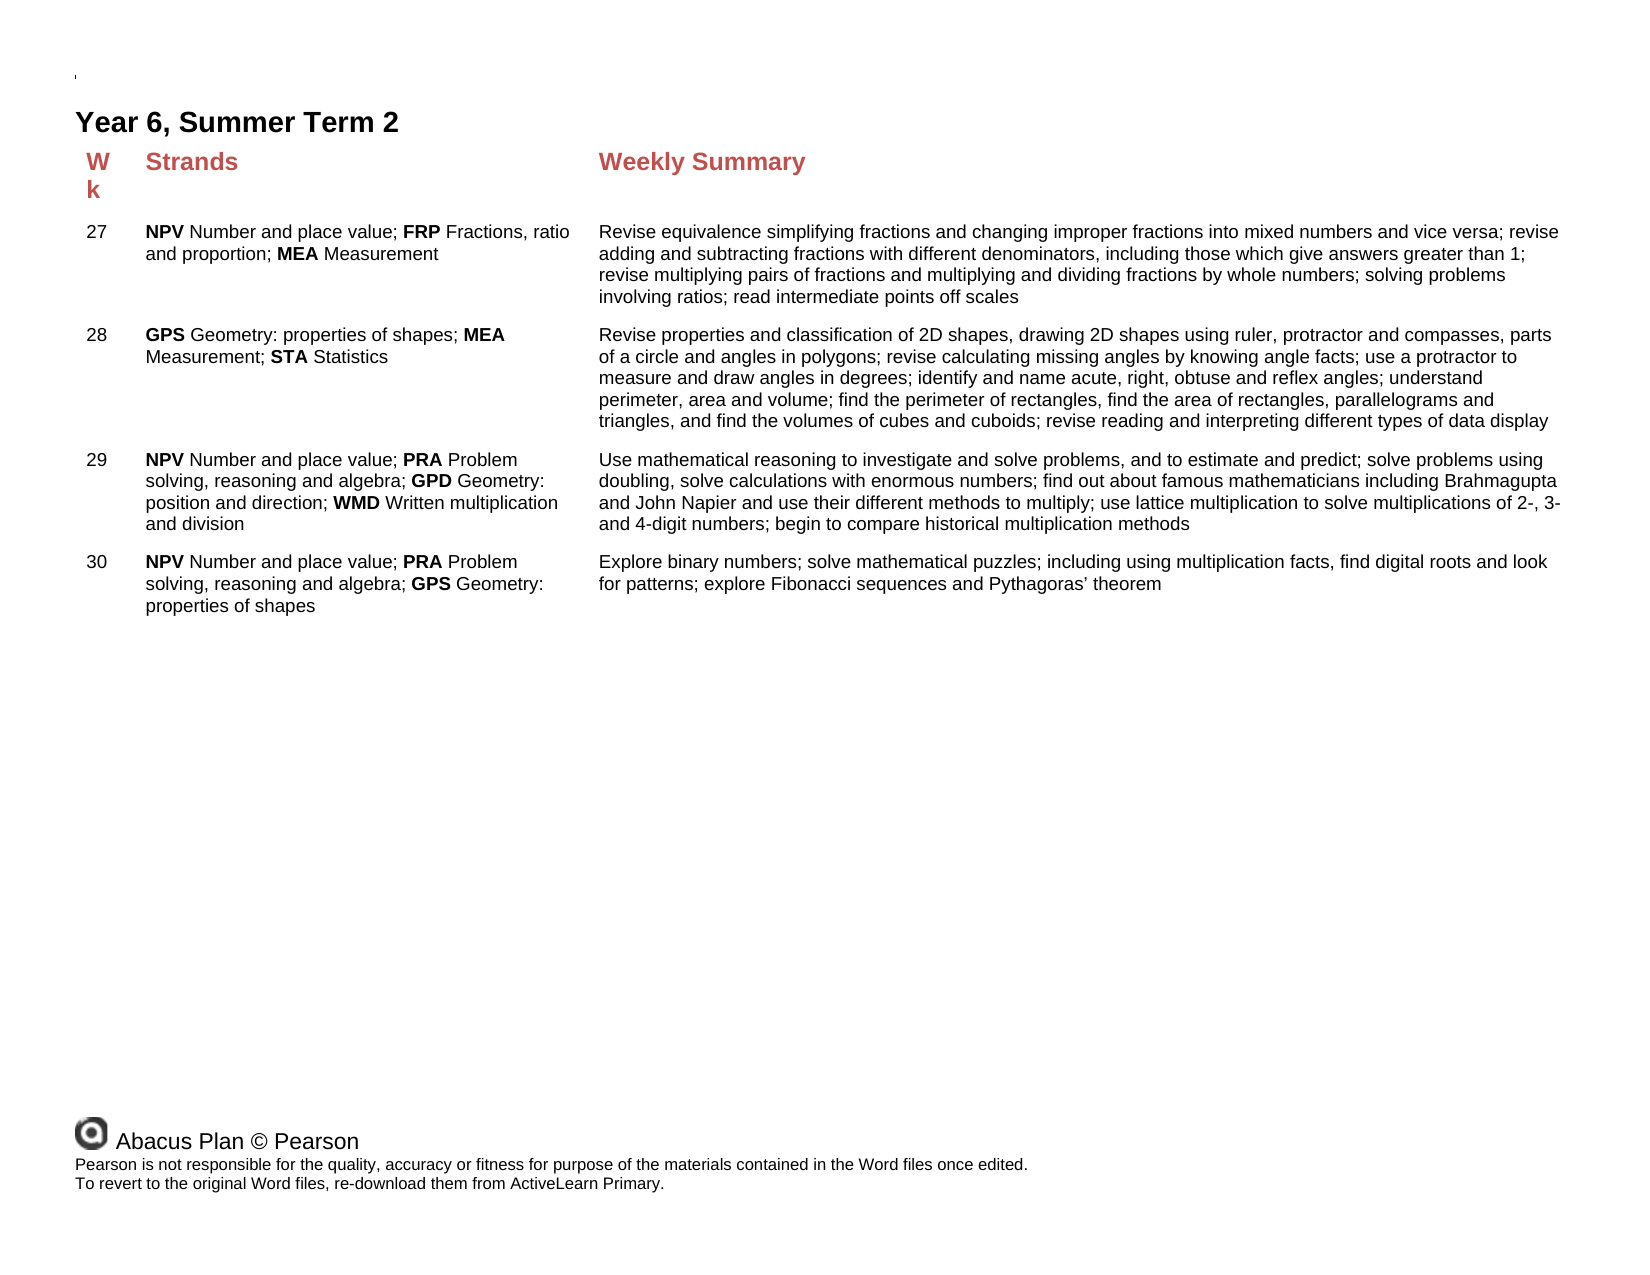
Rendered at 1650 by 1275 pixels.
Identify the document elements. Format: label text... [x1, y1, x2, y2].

table_cell 29 [75, 440, 134, 543]
subtitle Year 6, Summer Term 2 [75, 105, 1575, 138]
table_header Wk [75, 139, 134, 213]
table_header Weekly Summary [588, 139, 1575, 213]
table_cell NPV Number and place value; PRA Problem solving, reasoning and algebra; GPS Geometry: properties of shapes [134, 543, 587, 624]
table_cell 27 [75, 213, 134, 316]
table_cell GPS Geometry: properties of shapes; MEA Measurement; STA Statistics [134, 316, 587, 440]
table_cell NPV Number and place value; PRA Problem solving, reasoning and algebra; GPD Geometry: position and direction; WMD Written multiplication and division [134, 440, 587, 543]
table_cell 28 [75, 316, 134, 440]
table_cell Use mathematical reasoning to investigate and solve problems, and to estimate and predict; solve problems using doubling, solve calculations with enormous numbers; find out about famous mathematicians including Brahmagupta and John Napier and use their different methods to multiply; use lattice multiplication to solve multiplications of 2-, 3- and 4-digit numbers; begin to compare historical multiplication methods [588, 440, 1575, 543]
table_cell NPV Number and place value; FRP Fractions, ratio and proportion; MEA Measurement [134, 213, 587, 316]
table_cell 30 [75, 543, 134, 624]
table_header Strands [134, 139, 587, 213]
table_cell Explore binary numbers; solve mathematical puzzles; including using multiplication facts, find digital roots and look for patterns; explore Fibonacci sequences and Pythagoras’ theorem [588, 543, 1575, 624]
table_cell Revise properties and classification of 2D shapes, drawing 2D shapes using ruler, protractor and compasses, parts of a circle and angles in polygons; revise calculating missing angles by knowing angle facts; use a protractor to measure and draw angles in degrees; identify and name acute, right, obtuse and reflex angles; understand perimeter, area and volume; find the perimeter of rectangles, find the area of rectangles, parallelograms and triangles, and find the volumes of cubes and cuboids; revise reading and interpreting different types of data display [588, 316, 1575, 440]
table_cell Revise equivalence simplifying fractions and changing improper fractions into mixed numbers and vice versa; revise adding and subtracting fractions with different denominators, including those which give answers greater than 1; revise multiplying pairs of fractions and multiplying and dividing fractions by whole numbers; solving problems involving ratios; read intermediate points off scales [588, 213, 1575, 316]
